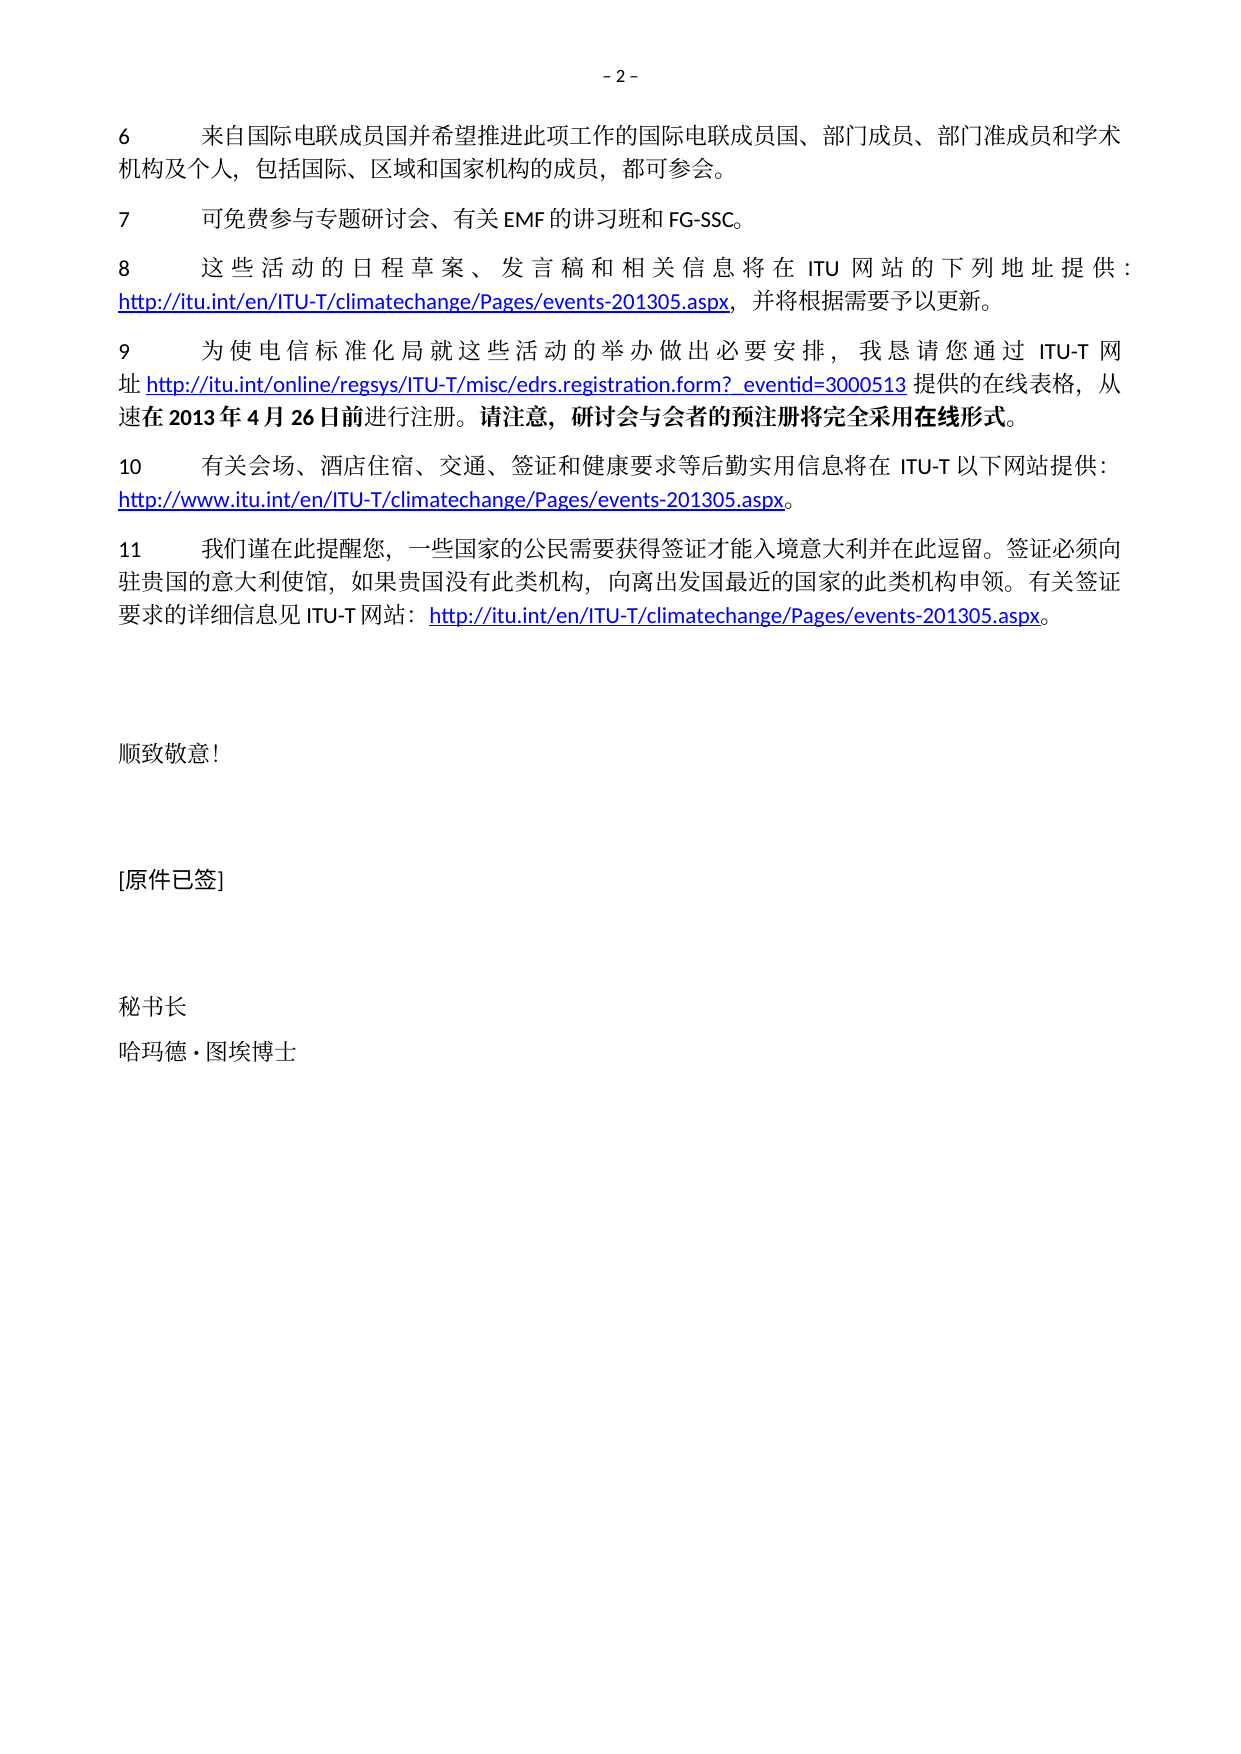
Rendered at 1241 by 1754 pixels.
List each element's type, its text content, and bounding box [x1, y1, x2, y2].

text 9 为使电信标准化局就这些活动的举办做出必要安排，我恳请您通过ITU-T网址http://itu.int/online/regsys/ITU-T/misc/edrs.registration.form?_eventid=3000513 提供的在线表格，从速在2013年4月26日前进行注册。请注意，研讨会与会者的预注册将完全采用在线形式。 [118, 333, 1122, 432]
text 顺致敬意！ [118, 736, 1122, 769]
text 7 可免费参与专题研讨会、有关EMF的讲习班和FG-SSC。 [118, 201, 1122, 233]
text 10 有关会场、酒店住宿、交通、签证和健康要求等后勤实用信息将在ITU-T以下网站提供：http://www.itu.int/en/ITU-T/climatechange/Pages/events-201305.aspx。 [118, 448, 1122, 514]
text 8 这些活动的日程草案、发言稿和相关信息将在ITU网站的下列地址提供：http://itu.int/en/ITU-T/climatechange/Pages/events-201305.aspx，并将根据需要予以更新。 [118, 250, 1122, 316]
text 6 来自国际电联成员国并希望推进此项工作的国际电联成员国、部门成员、部门准成员和学术机构及个人，包括国际、区域和国家机构的成员，都可参会。 [118, 118, 1122, 184]
text 11 我们谨在此提醒您，一些国家的公民需要获得签证才能入境意大利并在此逗留。签证必须向驻贵国的意大利使馆，如果贵国没有此类机构，向离出发国最近的国家的此类机构申领。有关签证要求的详细信息见ITU-T网站：http://itu.int/en/ITU-T/climatechange/Pages/events-201305.aspx。 [118, 531, 1122, 630]
text 哈玛德•图埃博士 [118, 1034, 1122, 1067]
text 秘书长 [118, 989, 1122, 1022]
text [原件已签] [118, 862, 1122, 895]
